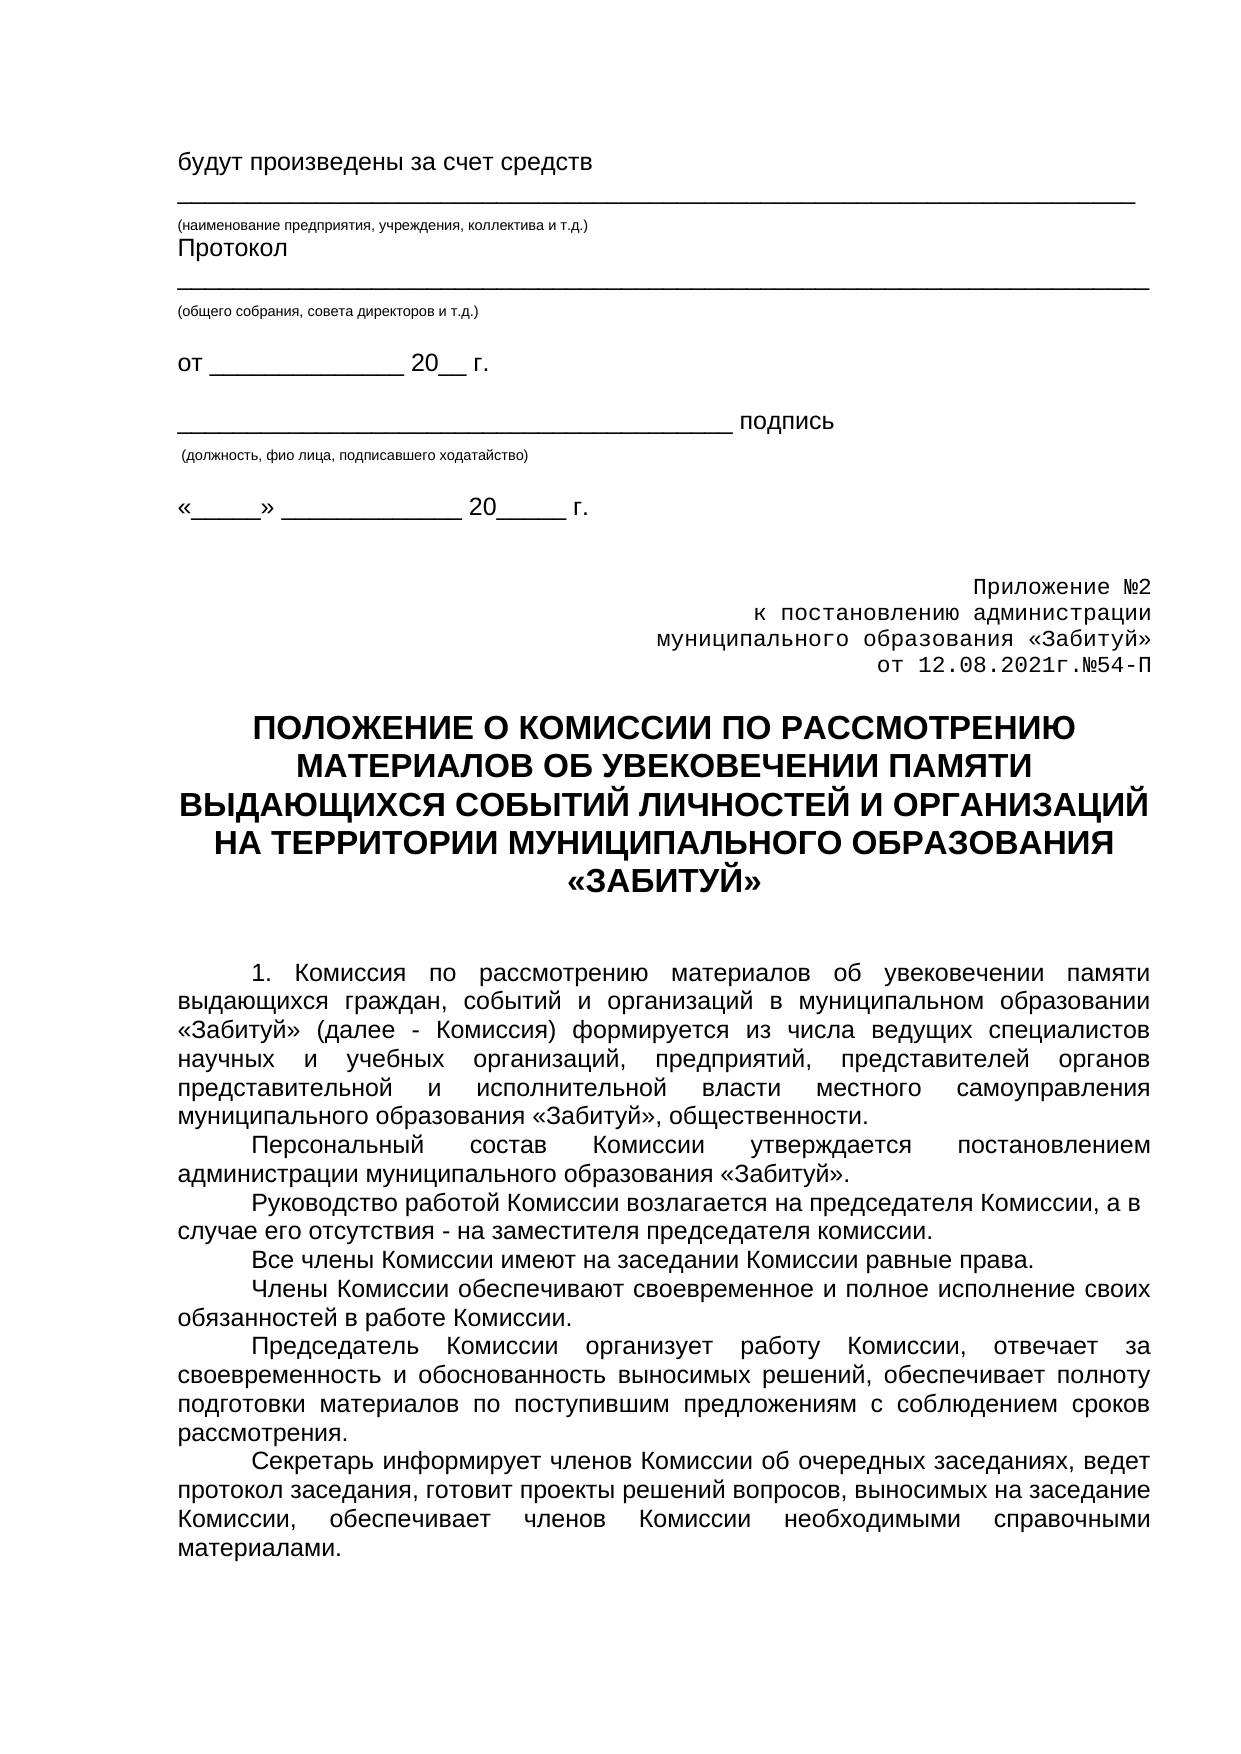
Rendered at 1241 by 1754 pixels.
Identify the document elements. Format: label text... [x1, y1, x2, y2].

text от 12.08.2021г.№54-П [177, 653, 1152, 679]
text Персональный состав Комиссии утверждается постановлением администрации муниципального образования «Забитуй». [177, 1130, 1152, 1187]
text (должность, фио лица, подписавшего ходатайство) [177, 434, 1152, 463]
text Протокол ______________________________________________________________________ [177, 233, 1152, 291]
text Председатель Комиссии организует работу Комиссии, отвечает за своевременность и обоснованность выносимых решений, обеспечивает полноту подготовки материалов по поступившим предложениям с соблюдением сроков рассмотрения. [177, 1331, 1152, 1446]
text Секретарь информирует членов Комиссии об очередных заседаниях, ведет протокол заседания, готовит проекты решений вопросов, выносимых на заседание Комиссии, обеспечивает членов Комиссии необходимыми справочными материалами. [177, 1446, 1152, 1561]
text «_____» _____________ 20_____ г. [177, 492, 1152, 521]
text 1. Комиссия по рассмотрению материалов об увековечении памяти выдающихся граждан, событий и организаций в муниципальном образовании «Забитуй» (далее - Комиссия) формируется из числа ведущих специалистов научных и учебных организаций, предприятий, представителей органов представительной и исполнительной власти местного самоуправления муниципального образования «Забитуй», общественности. [177, 957, 1152, 1130]
text будут произведены за счет средств _____________________________________________________________________ [177, 147, 1152, 204]
text муниципального образования «Забитуй» [177, 627, 1152, 653]
text ПОЛОЖЕНИЕ О КОМИССИИ ПО РАССМОТРЕНИЮ МАТЕРИАЛОВ ОБ УВЕКОВЕЧЕНИИ ПАМЯТИ ВЫДАЮЩИХСЯ СОБЫТИЙ ЛИЧНОСТЕЙ И ОРГАНИЗАЦИЙ НА ТЕРРИТОРИИ МУНИЦИПАЛЬНОГО ОБРАЗОВАНИЯ «ЗАБИТУЙ» [177, 708, 1152, 900]
text (общего собрания, совета директоров и т.д.) [177, 291, 1152, 319]
text Члены Комиссии обеспечивают своевременное и полное исполнение своих обязанностей в работе Комиссии. [177, 1274, 1152, 1331]
text Руководство работой Комиссии возлагается на председателя Комиссии, а в случае его отсутствия - на заместителя председателя комиссии. [177, 1187, 1152, 1245]
text Приложение №2 [177, 575, 1152, 601]
text от ______________ 20__ г. [177, 348, 1152, 377]
text (наименование предприятия, учреждения, коллектива и т.д.) [177, 204, 1152, 233]
text Все члены Комиссии имеют на заседании Комиссии равные права. [177, 1245, 1152, 1274]
text к постановлению администрации [177, 601, 1152, 627]
text ________________________________________ подпись [177, 406, 1152, 434]
